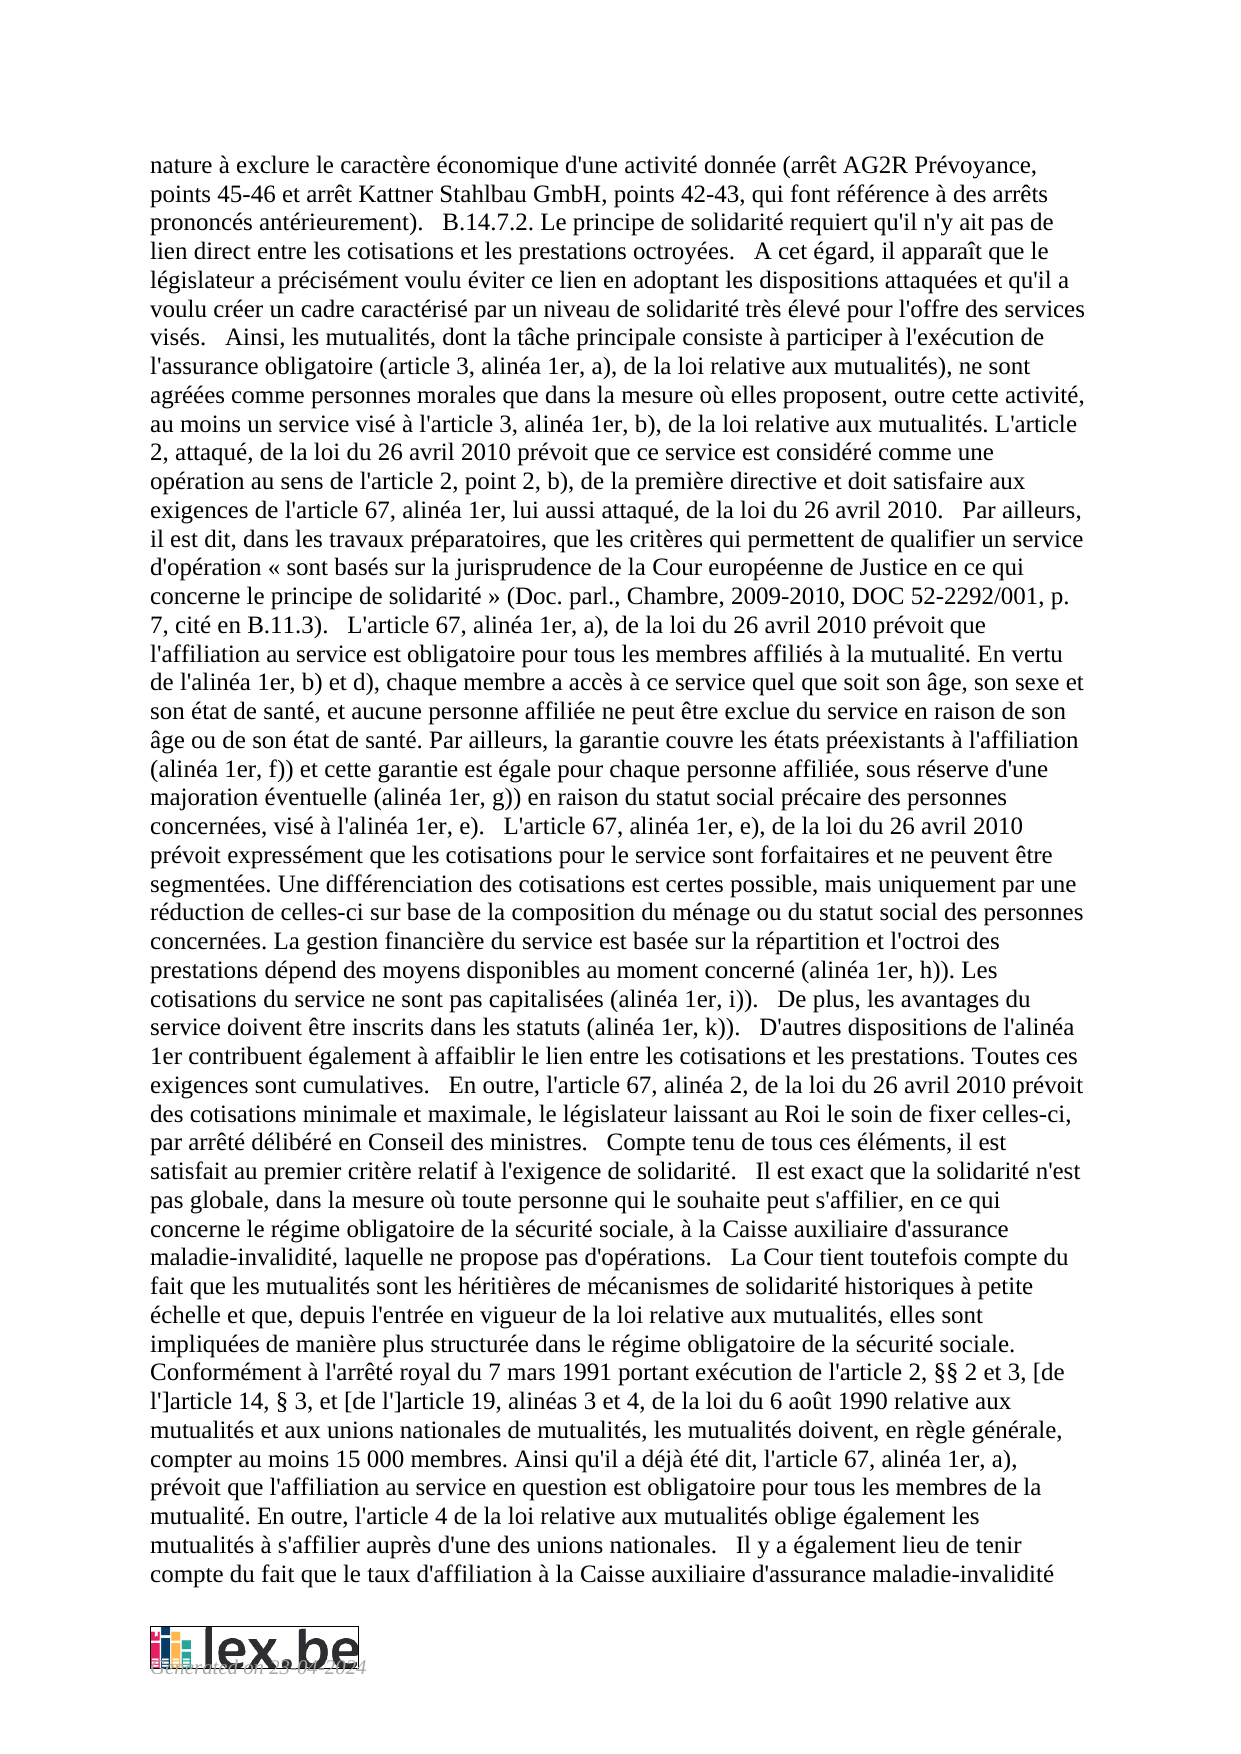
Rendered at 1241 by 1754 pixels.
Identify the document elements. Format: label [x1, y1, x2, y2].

picture [151, 1627, 358, 1668]
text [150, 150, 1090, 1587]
